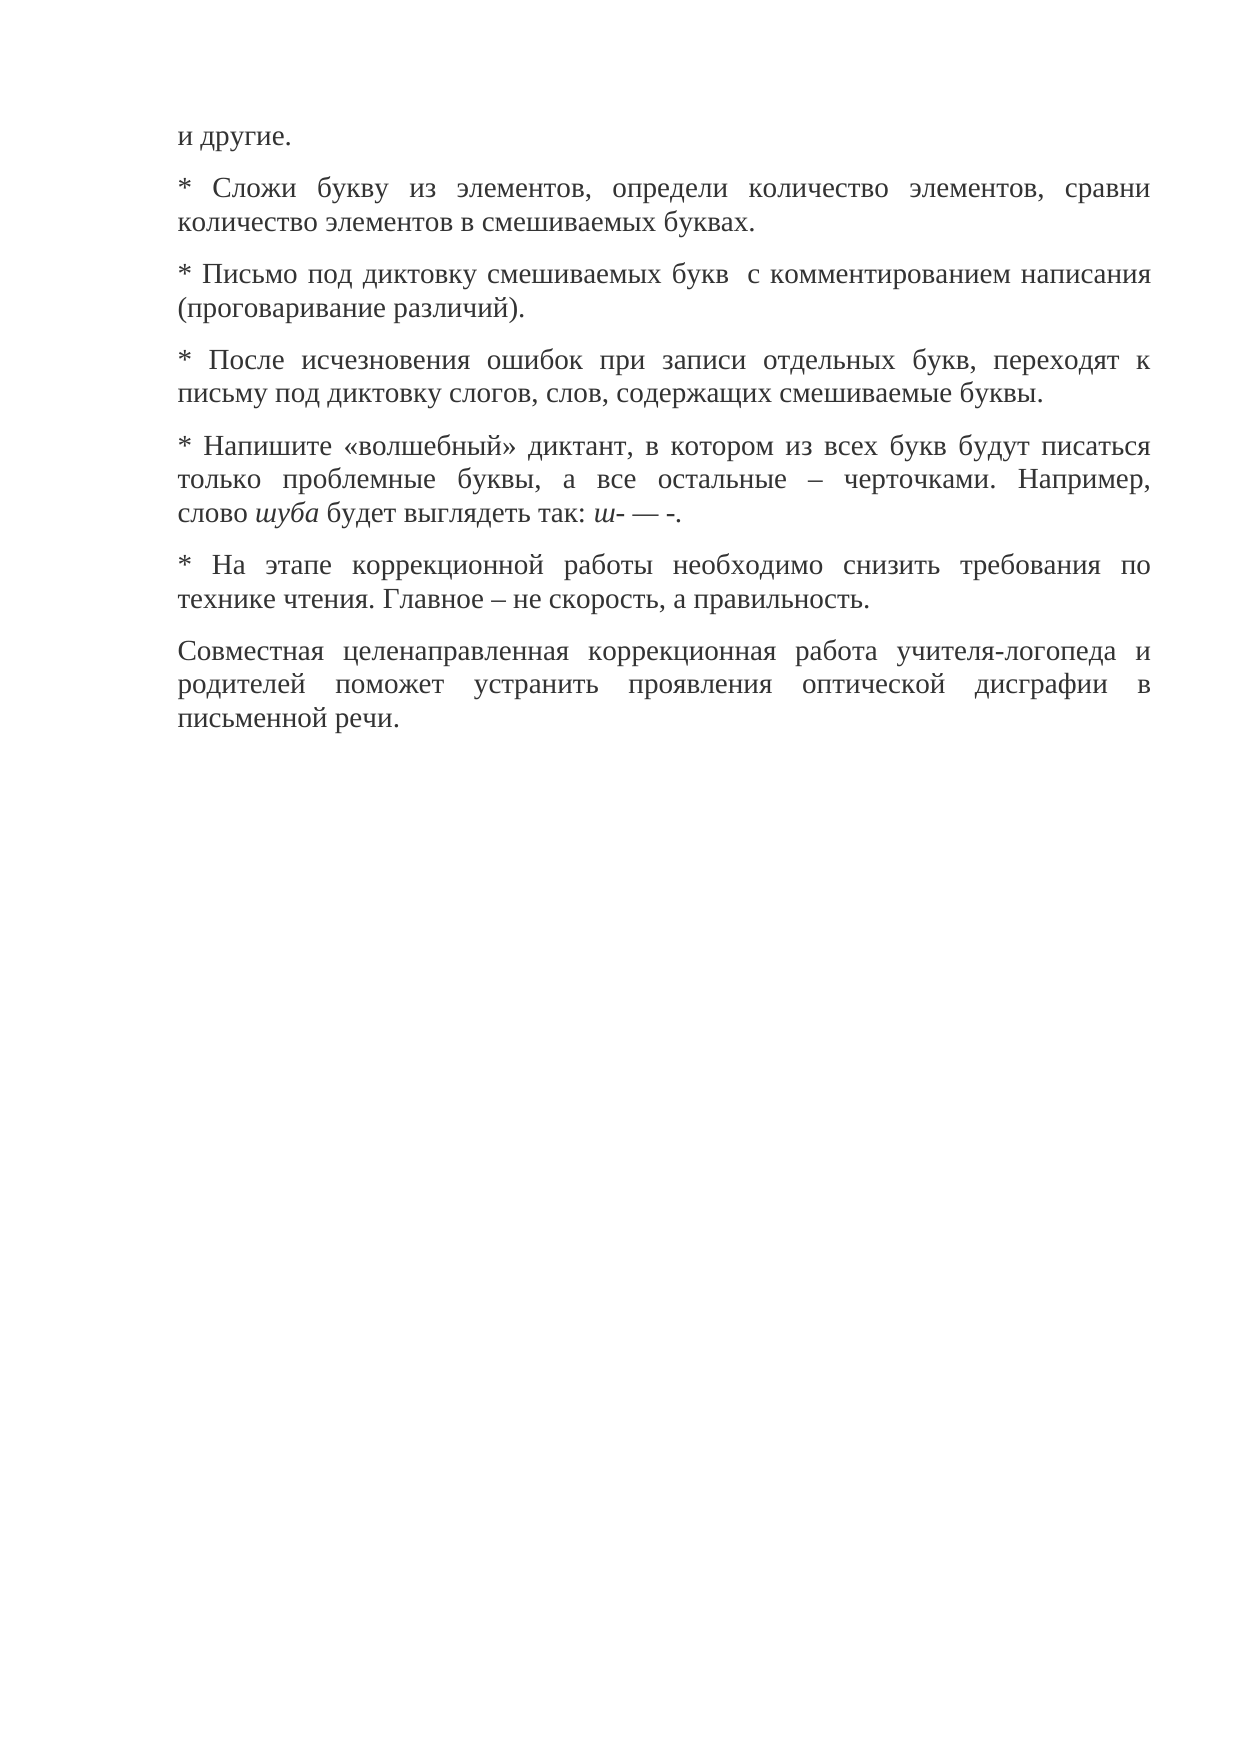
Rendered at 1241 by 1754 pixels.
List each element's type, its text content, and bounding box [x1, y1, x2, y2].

text * Письмо под диктовку смешиваемых букв с комментированием написания (проговаривание различий). [177, 256, 1152, 323]
text Совместная целенаправленная коррекционная работа учителя-логопеда и родителей поможет устранить проявления оптической дисграфии в письменной речи. [177, 633, 1152, 734]
text * Сложи букву из элементов, определи количество элементов, сравни количество элементов в смешиваемых буквах. [177, 170, 1152, 237]
text и другие. [177, 118, 1152, 152]
text * После исчезновения ошибок при записи отдельных букв, переходят к письму под диктовку слогов, слов, содержащих смешиваемые буквы. [177, 342, 1152, 409]
text * Напишите «волшебный» диктант, в котором из всех букв будут писаться только проблемные буквы, а все остальные – черточками. Например, слово шуба будет выглядеть так: ш- — -. [177, 428, 1152, 528]
text * На этапе коррекционной работы необходимо снизить требования по технике чтения. Главное – не скорость, а правильность. [177, 547, 1152, 614]
